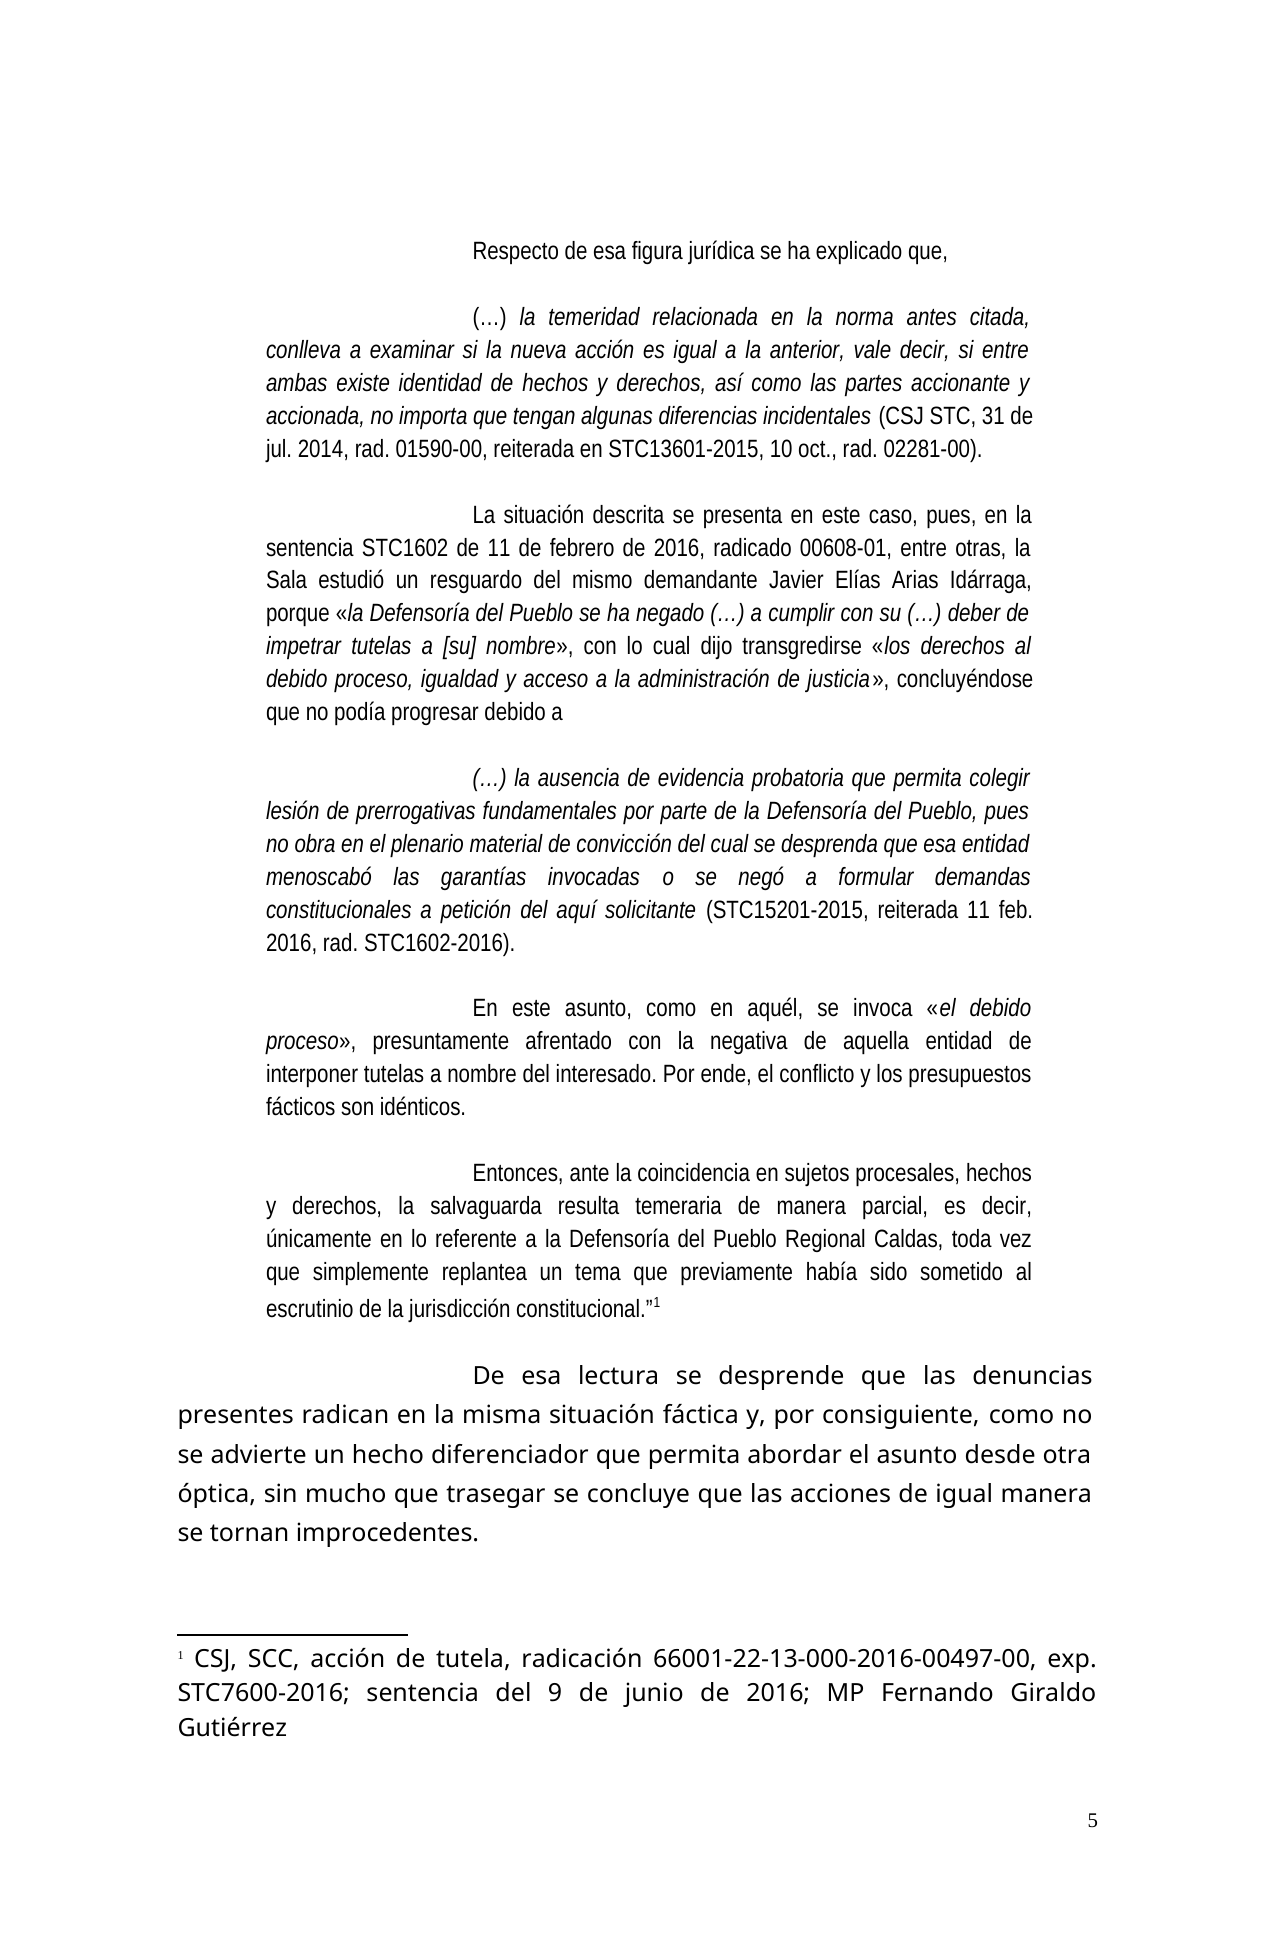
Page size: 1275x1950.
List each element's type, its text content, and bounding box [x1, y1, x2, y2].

text Respecto de esa figura jurídica se ha explicado que, [266, 236, 1033, 265]
text Entonces, ante la coincidencia en sujetos procesales, hechos y derechos, la salvaguarda resulta temeraria de manera parcial, es decir, únicamente en lo referente a la Defensoría del Pueblo Regional Caldas, toda vez que simplemente replantea un tema que previamente había sido sometido al escrutinio de la jurisdicción constitucional.” [266, 1158, 1033, 1324]
text (…) la temeridad relacionada en la norma antes citada, conlleva a examinar si la nueva acción es igual a la anterior, vale decir, si entre ambas existe identidad de hechos y derechos, así como las partes accionante y accionada, no importa que tengan algunas diferencias incidentales (CSJ STC, 31 de jul. 2014, rad. 01590-00, reiterada en STC13601-2015, 10 oct., rad. 02281-00). [266, 302, 1033, 462]
text En este asunto, como en aquél, se invoca «el debido proceso», presuntamente afrentado con la negativa de aquella entidad de interponer tutelas a nombre del interesado. Por ende, el conflicto y los presupuestos fácticos son idénticos. [266, 993, 1033, 1121]
text La situación descrita se presenta en este caso, pues, en la sentencia STC1602 de 11 de febrero de 2016, radicado 00608-01, entre otras, la Sala estudió un resguardo del mismo demandante Javier Elías Arias Idárraga, porque «la Defensoría del Pueblo se ha negado (…) a cumplir con su (…) deber de impetrar tutelas a [su] nombre», con lo cual dijo transgredirse «los derechos al debido proceso, igualdad y acceso a la administración de justicia», concluyéndose que no podía progresar debido a [266, 499, 1033, 726]
text (…) la ausencia de evidencia probatoria que permita colegir lesión de prerrogativas fundamentales por parte de la Defensoría del Pueblo, pues no obra en el plenario material de convicción del cual se desprenda que esa entidad menoscabó las garantías invocadas o se negó a formular demandas constitucionales a petición del aquí solicitante (STC15201-2015, reiterada 11 feb. 2016, rad. STC1602-2016). [266, 763, 1033, 956]
text De esa lectura se desprende que las denuncias presentes radican en la misma situación fáctica y, por consiguiente, como no se advierte un hecho diferenciador que permita abordar el asunto desde otra óptica, sin mucho que trasegar se concluye que las acciones de igual manera se tornan improcedentes. [177, 1358, 1092, 1549]
